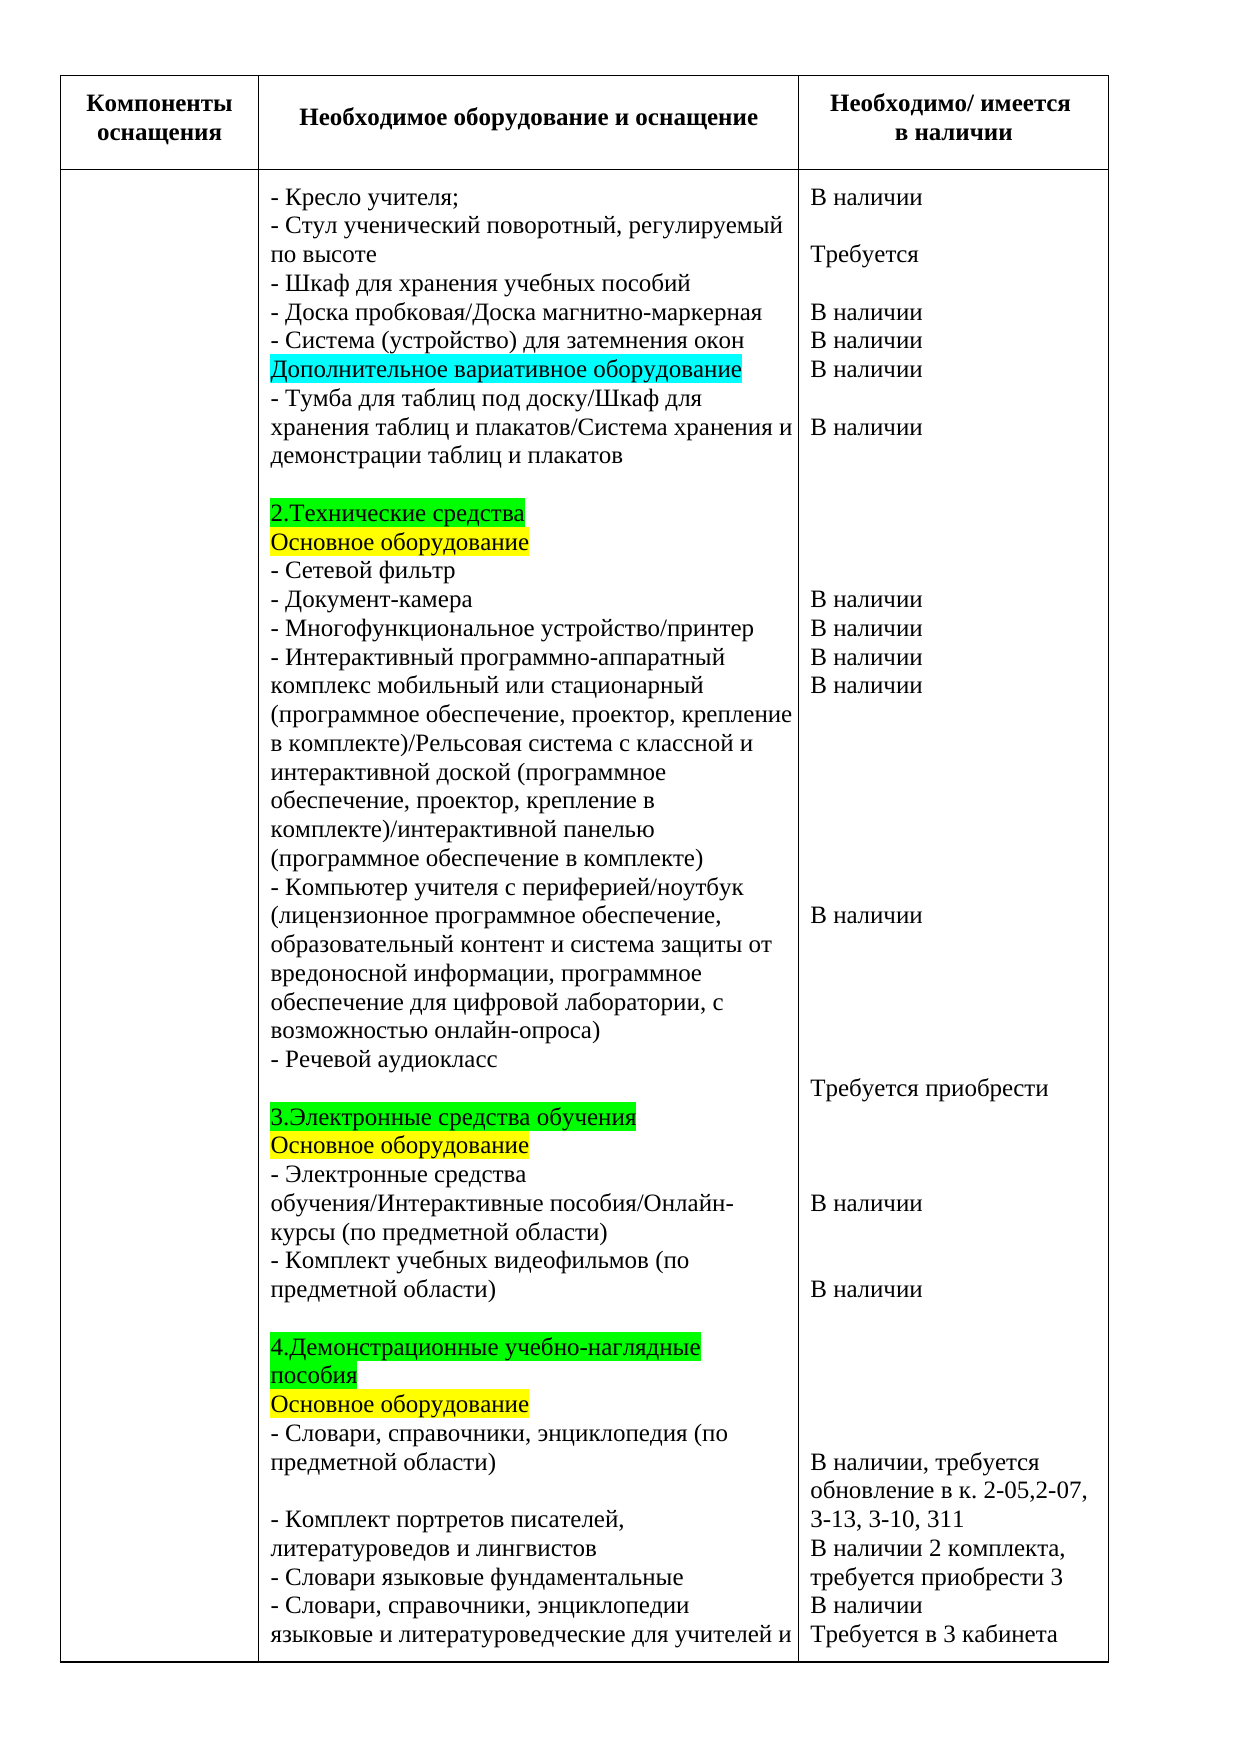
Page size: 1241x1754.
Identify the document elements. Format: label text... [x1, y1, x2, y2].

table_header Компоненты оснащения [61, 76, 258, 169]
table_header Необходимое оборудование и оснащение [259, 76, 798, 169]
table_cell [799, 170, 1108, 1661]
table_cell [61, 170, 258, 1661]
table_header Необходимо/ имеется в наличии [799, 76, 1108, 169]
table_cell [259, 170, 798, 1661]
